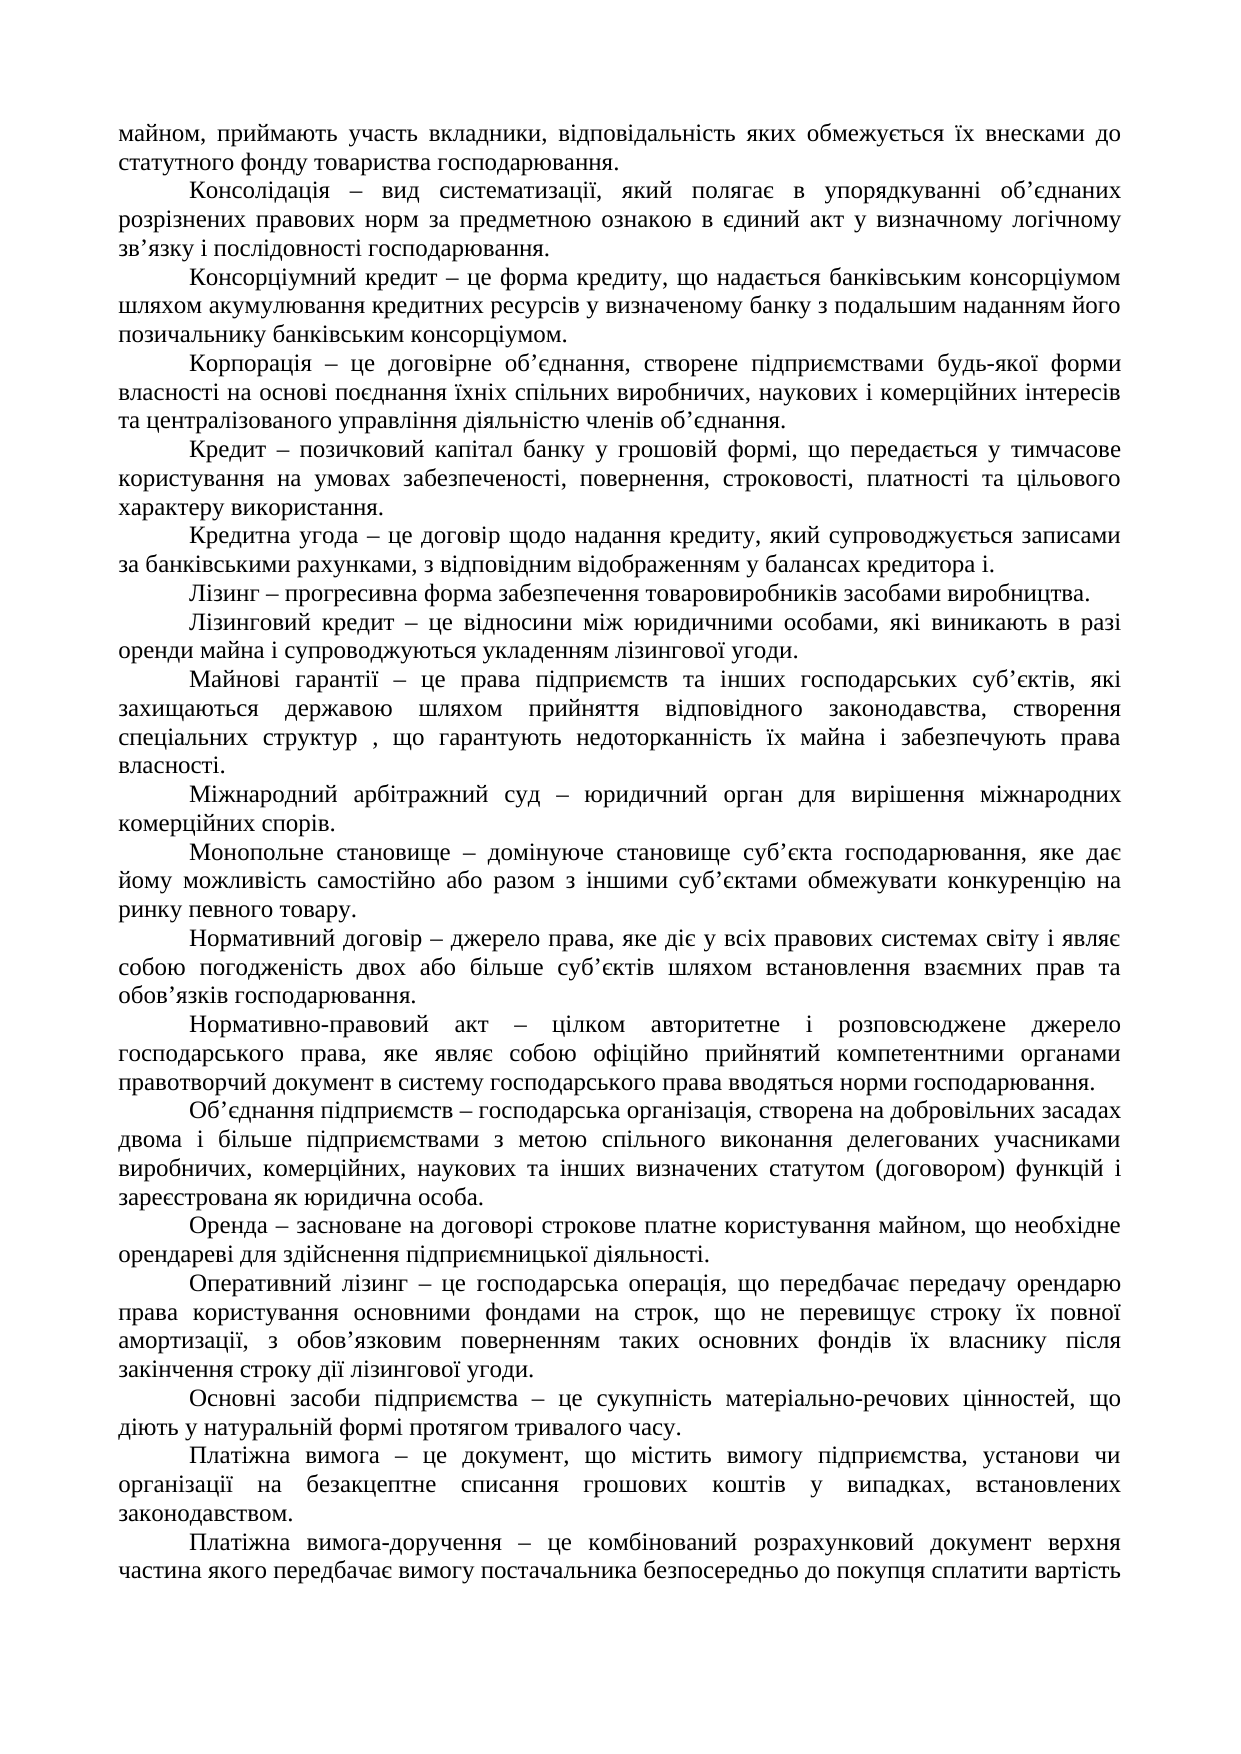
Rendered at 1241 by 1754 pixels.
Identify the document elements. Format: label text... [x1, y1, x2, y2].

text Майнові гарантії – це права підприємств та інших господарських суб’єктів, які захищаються державою шляхом прийняття відповідного законодавства, створення спеціальних структур , що гарантують недоторканність їх майна і забезпечують права власності. [118, 664, 1122, 779]
text Об’єднання підприємств – господарська організація, створена на добровільних засадах двома і більше підприємствами з метою спільного виконання делегованих учасниками виробничих, комерційних, наукових та інших визначених статутом (договором) функцій і зареєстрована як юридична особа. [118, 1096, 1122, 1211]
text Консорціумний кредит – це форма кредиту, що надається банківським консорціумом шляхом акумулювання кредитних ресурсів у визначеному банку з подальшим наданням його позичальнику банківським консорціумом. [118, 262, 1122, 348]
text Кредит – позичковий капітал банку у грошовій формі, що передається у тимчасове користування на умовах забезпеченості, повернення, строковості, платності та цільового характеру використання. [118, 434, 1122, 521]
text Нормативний договір – джерело права, яке діє у всіх правових системах світу і являє собою погодженість двох або більше суб’єктів шляхом встановлення взаємних прав та обов’язків господарювання. [118, 923, 1122, 1009]
text Основні засоби підприємства – це сукупність матеріально-речових цінностей, що діють у натуральній формі протягом тривалого часу. [118, 1383, 1122, 1441]
text Монопольне становище – домінуюче становище суб’єкта господарювання, яке дає йому можливість самостійно або разом з іншими суб’єктами обмежувати конкуренцію на ринку певного товару. [118, 837, 1122, 923]
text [118, 1527, 1122, 1584]
text Міжнародний арбітражний суд – юридичний орган для вирішення міжнародних комерційних спорів. [118, 779, 1122, 837]
text Оренда – засноване на договорі строкове платне користування майном, що необхідне орендареві для здійснення підприємницької діяльності. [118, 1211, 1122, 1268]
text Оперативний лізинг – це господарська операція, що передбачає передачу орендарю права користування основними фондами на строк, що не перевищує строку їх повної амортизації, з обов’язковим поверненням таких основних фондів їх власнику після закінчення строку дії лізингової угоди. [118, 1268, 1122, 1383]
text Лізинговий кредит – це відносини між юридичними особами, які виникають в разі оренди майна і супроводжуються укладенням лізингової угоди. [118, 607, 1122, 664]
text Кредитна угода – це договір щодо надання кредиту, який супроводжується записами за банківськими рахунками, з відповідним відображенням у балансах кредитора і. [118, 521, 1122, 578]
text Лізинг – прогресивна форма забезпечення товаровиробників засобами виробництва. [118, 578, 1122, 607]
text Нормативно-правовий акт – цілком авторитетне і розповсюджене джерело господарського права, яке являє собою офіційно прийнятий компетентними органами правотворчий документ в систему господарського права вводяться норми господарювання. [118, 1009, 1122, 1096]
text Корпорація – це договірне об’єднання, створене підприємствами будь-якої форми власності на основі поєднання їхніх спільних виробничих, наукових і комерційних інтересів та централізованого управління діяльністю членів об’єднання. [118, 348, 1122, 434]
text Консолідація – вид систематизації, який полягає в упорядкуванні об’єднаних розрізнених правових норм за предметною ознакою в єдиний акт у визначному логічному зв’язку і послідовності господарювання. [118, 176, 1122, 262]
text Платіжна вимога – це документ, що містить вимогу підприємства, установи чи організації на безакцептне списання грошових коштів у випадках, встановлених законодавством. [118, 1441, 1122, 1527]
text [118, 118, 1122, 176]
